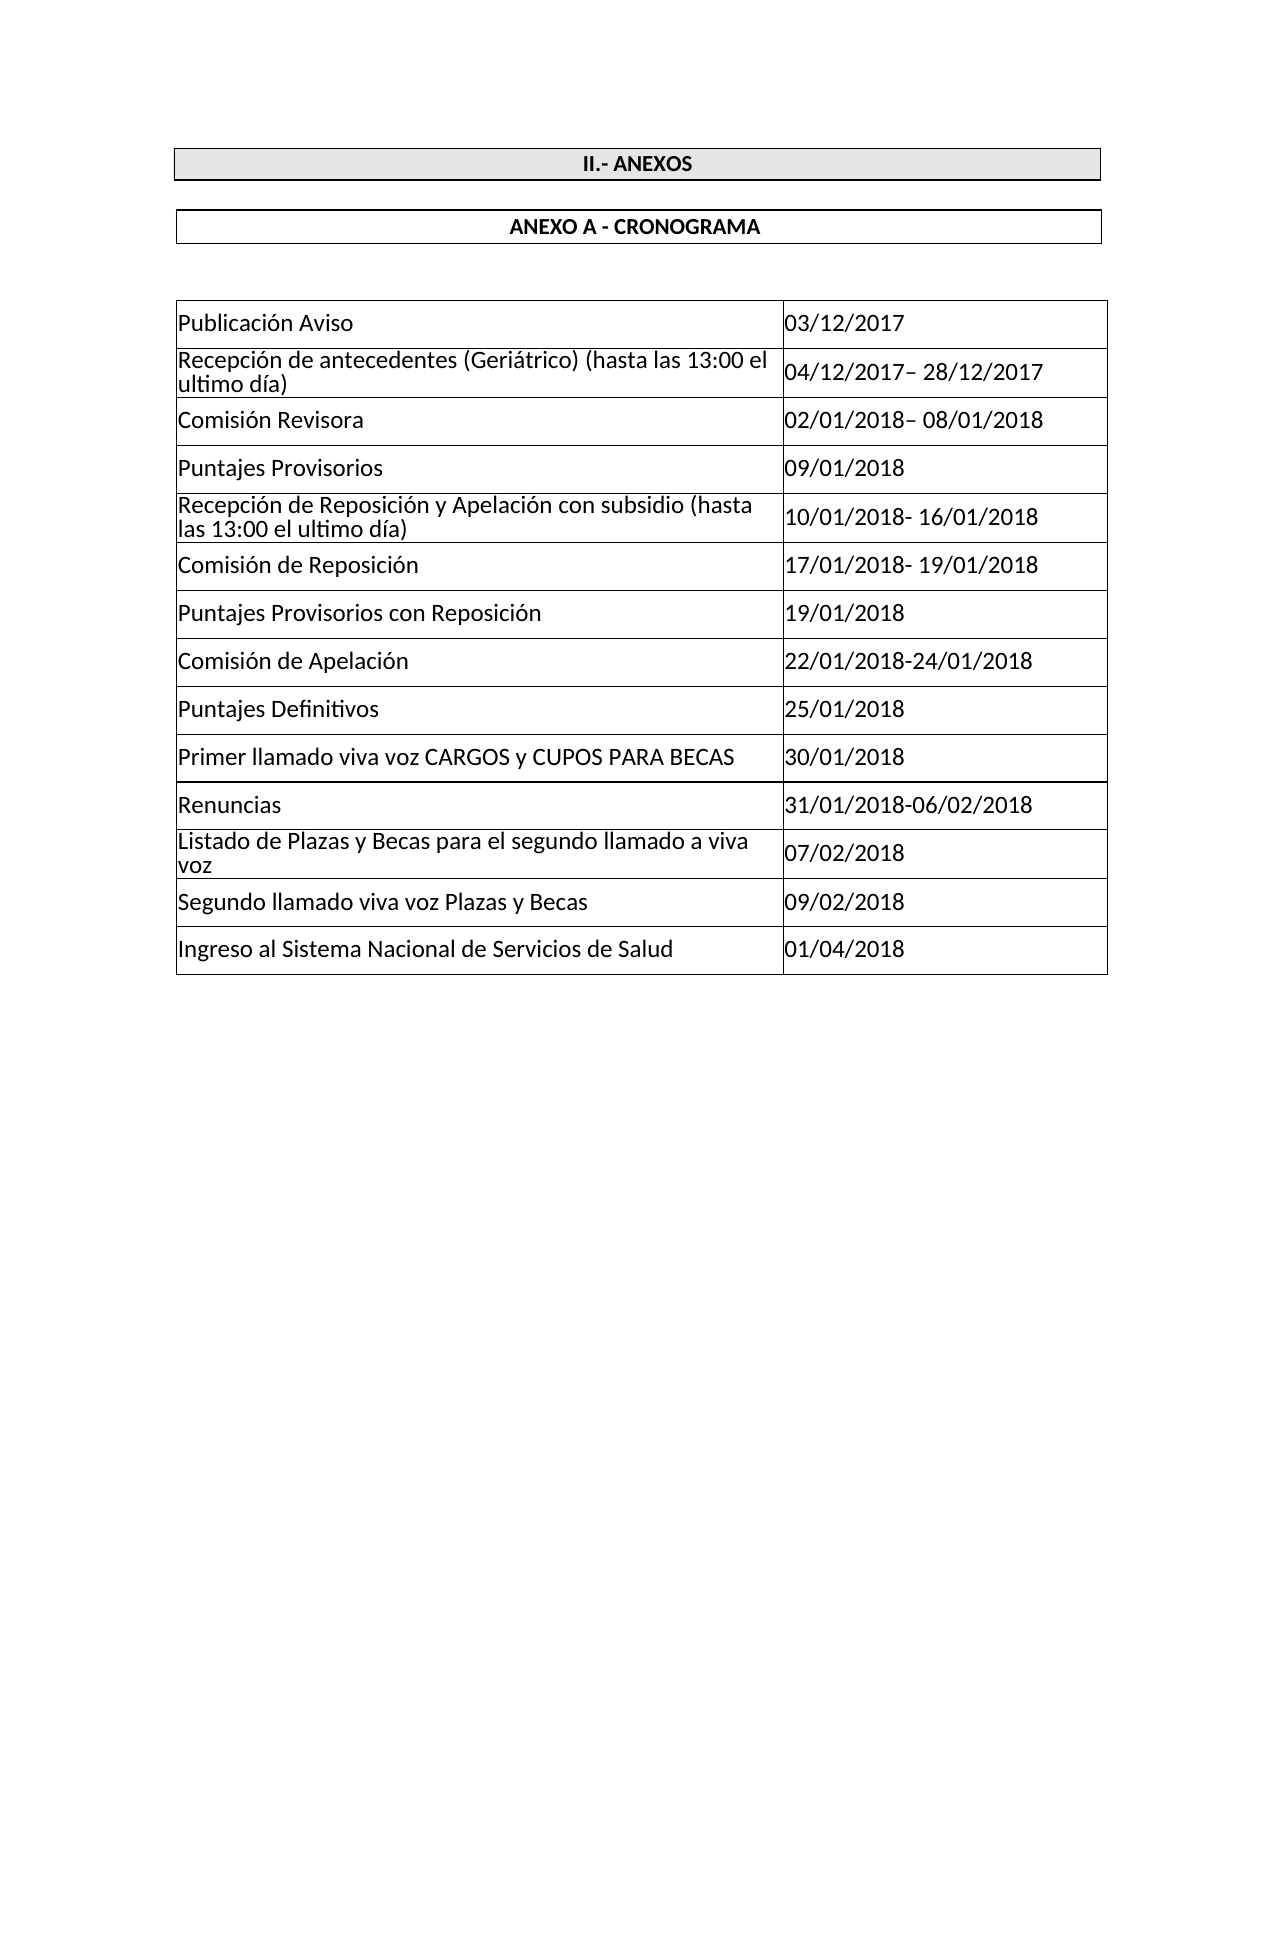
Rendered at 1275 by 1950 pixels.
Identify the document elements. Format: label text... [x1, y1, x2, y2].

table_cell Recepción de Reposición y Apelación con subsidio (hasta las 13:00 el ultimo día) [408, 494, 783, 542]
table_cell Renuncias [177, 783, 783, 829]
table_cell 09/01/2018 [784, 446, 1107, 493]
table_cell Recepción de antecedentes (Geriátrico) (hasta las 13:00 el ultimo día) [288, 349, 783, 397]
table_cell 02/01/2018– 08/01/2018 [784, 398, 1107, 445]
table_cell 10/01/2018- 16/01/2018 [784, 494, 1107, 542]
table_cell Segundo llamado viva voz Plazas y Becas [177, 879, 783, 926]
text ANEXO A - CRONOGRAMA [177, 211, 1101, 243]
table_cell 25/01/2018 [784, 687, 1107, 733]
table_cell Puntajes Provisorios con Reposición [177, 591, 783, 638]
table_cell 30/01/2018 [784, 735, 1107, 781]
table_cell Comisión de Apelación [177, 639, 783, 686]
table_cell Ingreso al Sistema Nacional de Servicios de Salud [177, 927, 783, 974]
table_cell 01/04/2018 [784, 927, 1107, 974]
table_cell Puntajes Provisorios [177, 446, 783, 493]
table_cell 09/02/2018 [784, 879, 1107, 926]
table_header Publicación Aviso [177, 301, 783, 348]
table_cell Primer llamado viva voz CARGOS y CUPOS PARA BECAS [177, 735, 783, 781]
table_header 03/12/2017 [784, 301, 1107, 348]
table_cell 22/01/2018-24/01/2018 [784, 639, 1107, 686]
table_cell 31/01/2018-06/02/2018 [784, 783, 1107, 829]
table_cell 07/02/2018 [784, 830, 1107, 878]
table_cell Comisión de Reposición [177, 543, 783, 590]
table_cell Puntajes Definitivos [177, 687, 783, 733]
table_cell Comisión Revisora [177, 398, 783, 445]
table_cell 04/12/2017– 28/12/2017 [784, 349, 1107, 397]
table_cell Listado de Plazas y Becas para el segundo llamado a viva voz [212, 830, 783, 878]
subtitle II.- ANEXOS [175, 149, 1100, 179]
table_cell 17/01/2018- 19/01/2018 [784, 543, 1107, 590]
table_cell 19/01/2018 [784, 591, 1107, 638]
